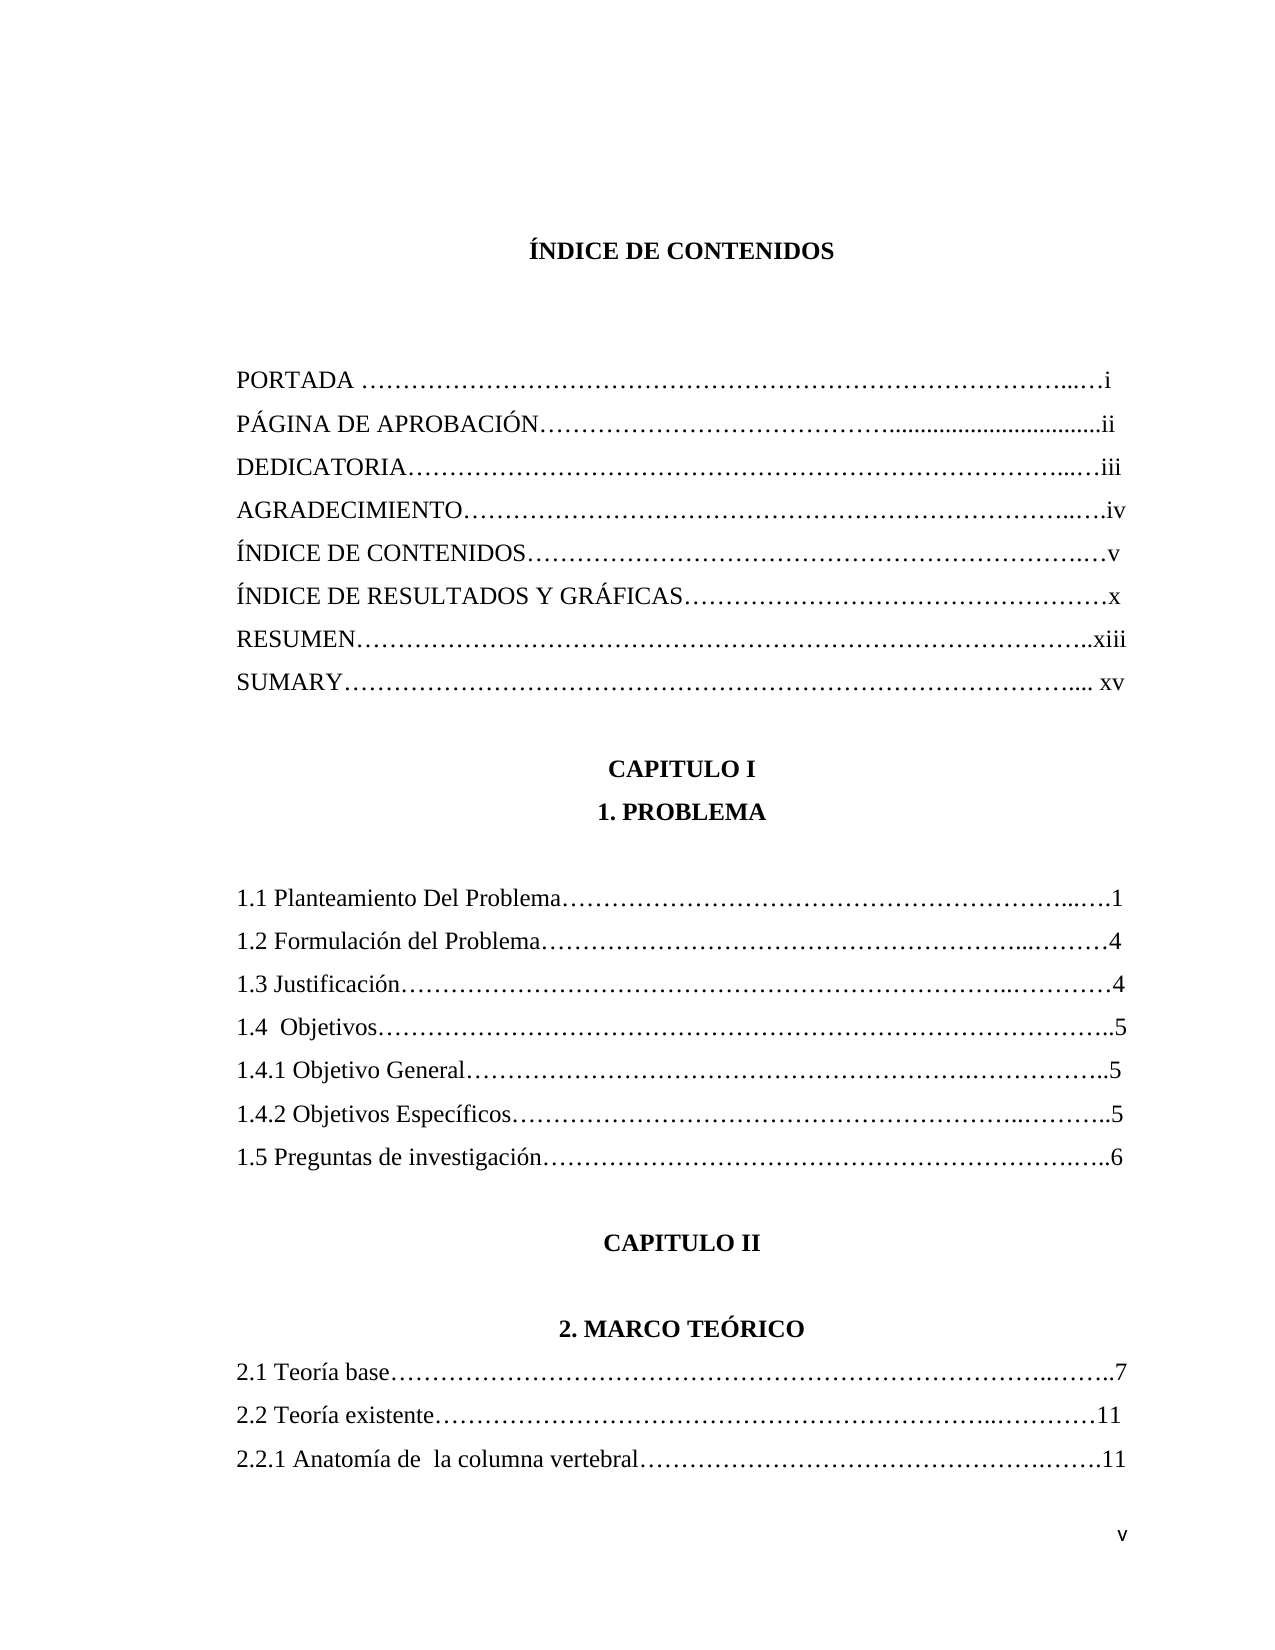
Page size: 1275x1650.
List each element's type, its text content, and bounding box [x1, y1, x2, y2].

text 1.3 Justificación………………………………………………………………..…………4 [236, 969, 1127, 998]
text 1.1 Planteamiento Del Problema……………………………………………………...….1 [236, 883, 1127, 912]
text 1.2 Formulación del Problema…………………………………………………...………4 [236, 926, 1127, 955]
text 1.4.2 Objetivos Específicos……………………………………………………..………..5 [236, 1099, 1127, 1127]
text ÍNDICE DE RESULTADOS Y GRÁFICAS……………………………………………x [236, 581, 1127, 610]
text 2. MARCO TEÓRICO [236, 1314, 1127, 1343]
text RESUMEN……………………………………………………………………………..xiii [236, 624, 1127, 653]
text 1.5 Preguntas de investigación……………………………………………………….…..6 [236, 1142, 1127, 1171]
text 1. PROBLEMA [236, 797, 1127, 826]
text DEDICATORIA……………………………………………………………………...…iii [236, 452, 1127, 481]
text CAPITULO I [236, 754, 1127, 782]
text 1.4 Objetivos……………………………………………………………………………..5 [236, 1012, 1127, 1041]
text PÁGINA DE APROBACIÓN……………………………………..................................ii [236, 409, 1127, 437]
text 1.4.1 Objetivo General…………………………………………………….……………..5 [236, 1056, 1127, 1084]
text ÍNDICE DE CONTENIDOS [236, 236, 1127, 265]
text PORTADA …………………………………………………………………………...…i [236, 366, 1127, 394]
text CAPITULO II [236, 1228, 1127, 1257]
text 2.2 Teoría existente…………………………………………………………..…………11 [236, 1401, 1127, 1429]
text ÍNDICE DE CONTENIDOS………………………………………………………….…v [236, 538, 1127, 567]
text 2.2.1 Anatomía de la columna vertebral………………………………………….…….11 [236, 1444, 1127, 1472]
text SUMARY…………………………………………………………………………….... xv [236, 667, 1127, 696]
text 2.1 Teoría base……………………………………………………………………..……..7 [236, 1357, 1127, 1386]
text AGRADECIMIENTO………………………………………………………………..….iv [236, 495, 1127, 524]
